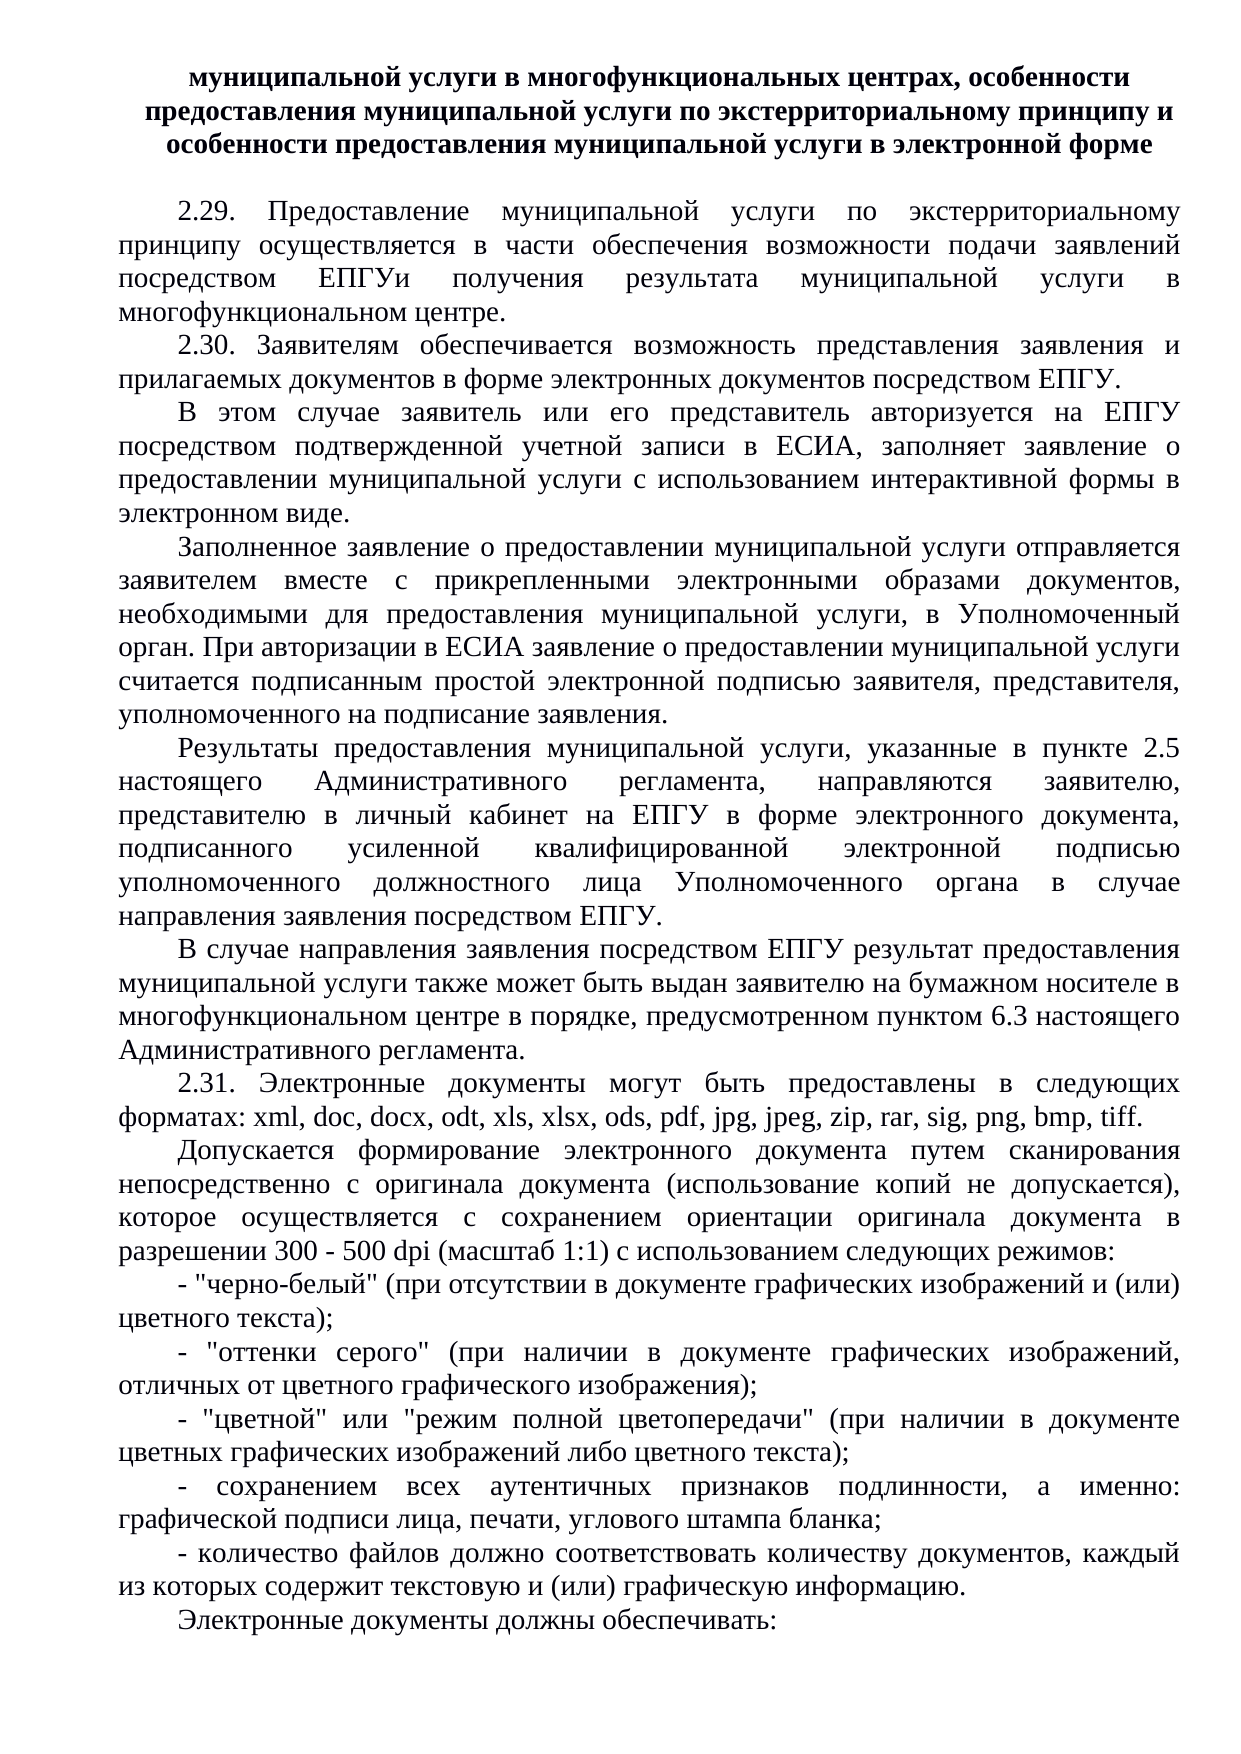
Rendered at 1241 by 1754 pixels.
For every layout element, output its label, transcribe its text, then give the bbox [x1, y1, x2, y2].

text В этом случае заявитель или его представитель авторизуется на ЕПГУ посредством подтвержденной учетной записи в ЕСИА, заполняет заявление о предоставлении муниципальной услуги с использованием интерактивной формы в электронном виде. [118, 394, 1181, 529]
text 2.29. Предоставление муниципальной услуги по экстерриториальному принципу осуществляется в части обеспечения возможности подачи заявлений посредством ЕПГУи получения результата муниципальной услуги в многофункциональном центре. [118, 193, 1181, 327]
text - "черно-белый" (при отсутствии в документе графических изображений и (или) цветного текста); [118, 1267, 1181, 1334]
text - сохранением всех аутентичных признаков подлинности, а именно: графической подписи лица, печати, углового штампа бланка; [118, 1468, 1181, 1535]
text 2.30. Заявителям обеспечивается возможность представления заявления и прилагаемых документов в форме электронных документов посредством ЕПГУ. [118, 327, 1181, 394]
text - количество файлов должно соответствовать количеству документов, каждый из которых содержит текстовую и (или) графическую информацию. [118, 1535, 1181, 1602]
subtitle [138, 59, 1181, 160]
text В случае направления заявления посредством ЕПГУ результат предоставления муниципальной услуги также может быть выдан заявителю на бумажном носителе в многофункциональном центре в порядке, предусмотренном пунктом 6.3 настоящего Административного регламента. [118, 931, 1181, 1065]
text Допускается формирование электронного документа путем сканирования непосредственно с оригинала документа (использование копий не допускается), которое осуществляется с сохранением ориентации оригинала документа в разрешении 300 - 500 dpi (масштаб 1:1) с использованием следующих режимов: [118, 1132, 1181, 1267]
text Заполненное заявление о предоставлении муниципальной услуги отправляется заявителем вместе с прикрепленными электронными образами документов, необходимыми для предоставления муниципальной услуги, в Уполномоченный орган. При авторизации в ЕСИА заявление о предоставлении муниципальной услуги считается подписанным простой электронной подписью заявителя, представителя, уполномоченного на подписание заявления. [118, 529, 1181, 730]
text - "цветной" или "режим полной цветопередачи" (при наличии в документе цветных графических изображений либо цветного текста); [118, 1401, 1181, 1468]
text - "оттенки серого" (при наличии в документе графических изображений, отличных от цветного графического изображения); [118, 1334, 1181, 1401]
text Электронные документы должны обеспечивать: [118, 1602, 1181, 1636]
text Результаты предоставления муниципальной услуги, указанные в пункте 2.5 настоящего Административного регламента, направляются заявителю, представителю в личный кабинет на ЕПГУ в форме электронного документа, подписанного усиленной квалифицированной электронной подписью уполномоченного должностного лица Уполномоченного органа в случае направления заявления посредством ЕПГУ. [118, 730, 1181, 931]
text 2.31. Электронные документы могут быть предоставлены в следующих форматах: xml, doc, docx, odt, xls, xlsx, ods, pdf, jpg, jpeg, zip, rar, sig, png, bmp, tiff. [118, 1065, 1181, 1132]
